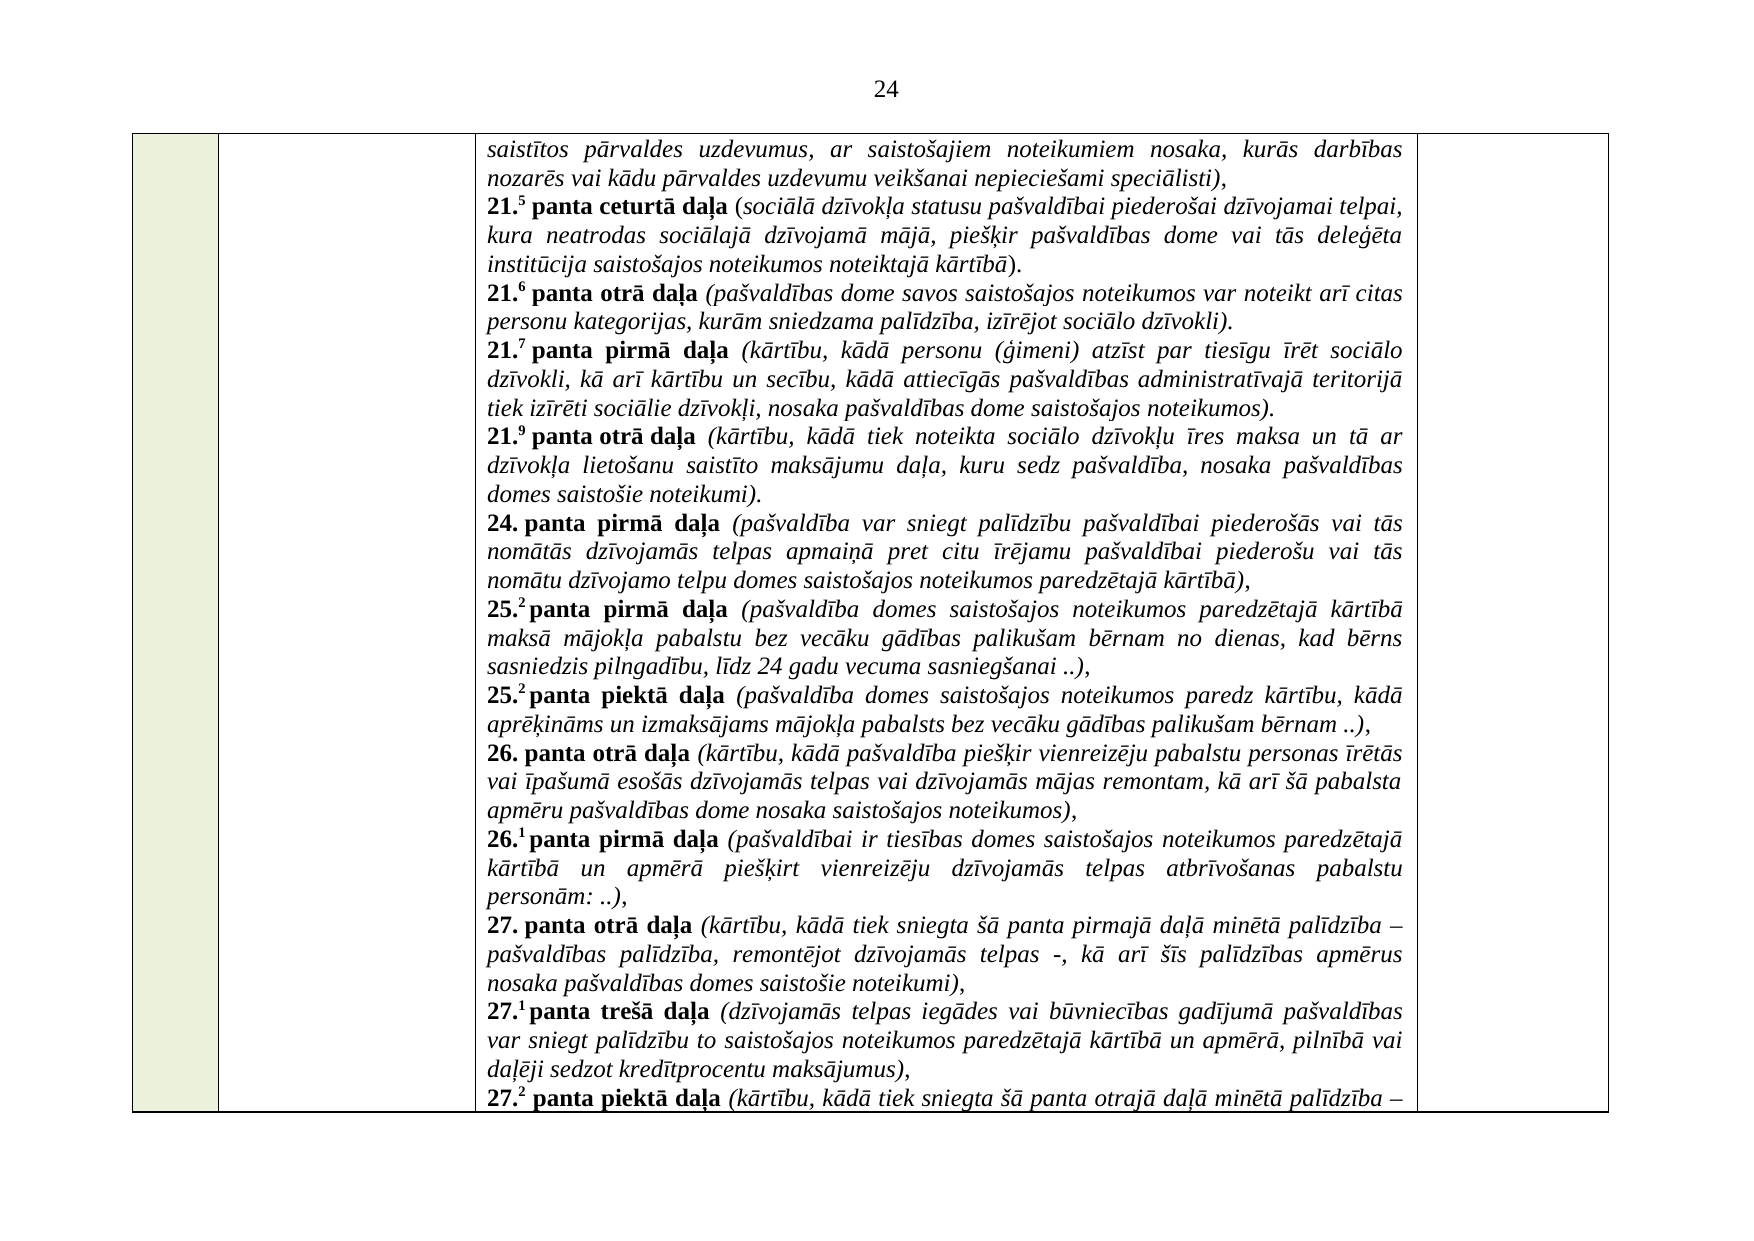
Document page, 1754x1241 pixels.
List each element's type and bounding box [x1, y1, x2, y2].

table_cell [476, 134, 1417, 1111]
table_cell [1418, 134, 1608, 1111]
table_cell [219, 134, 475, 1111]
table_cell [133, 134, 218, 1111]
